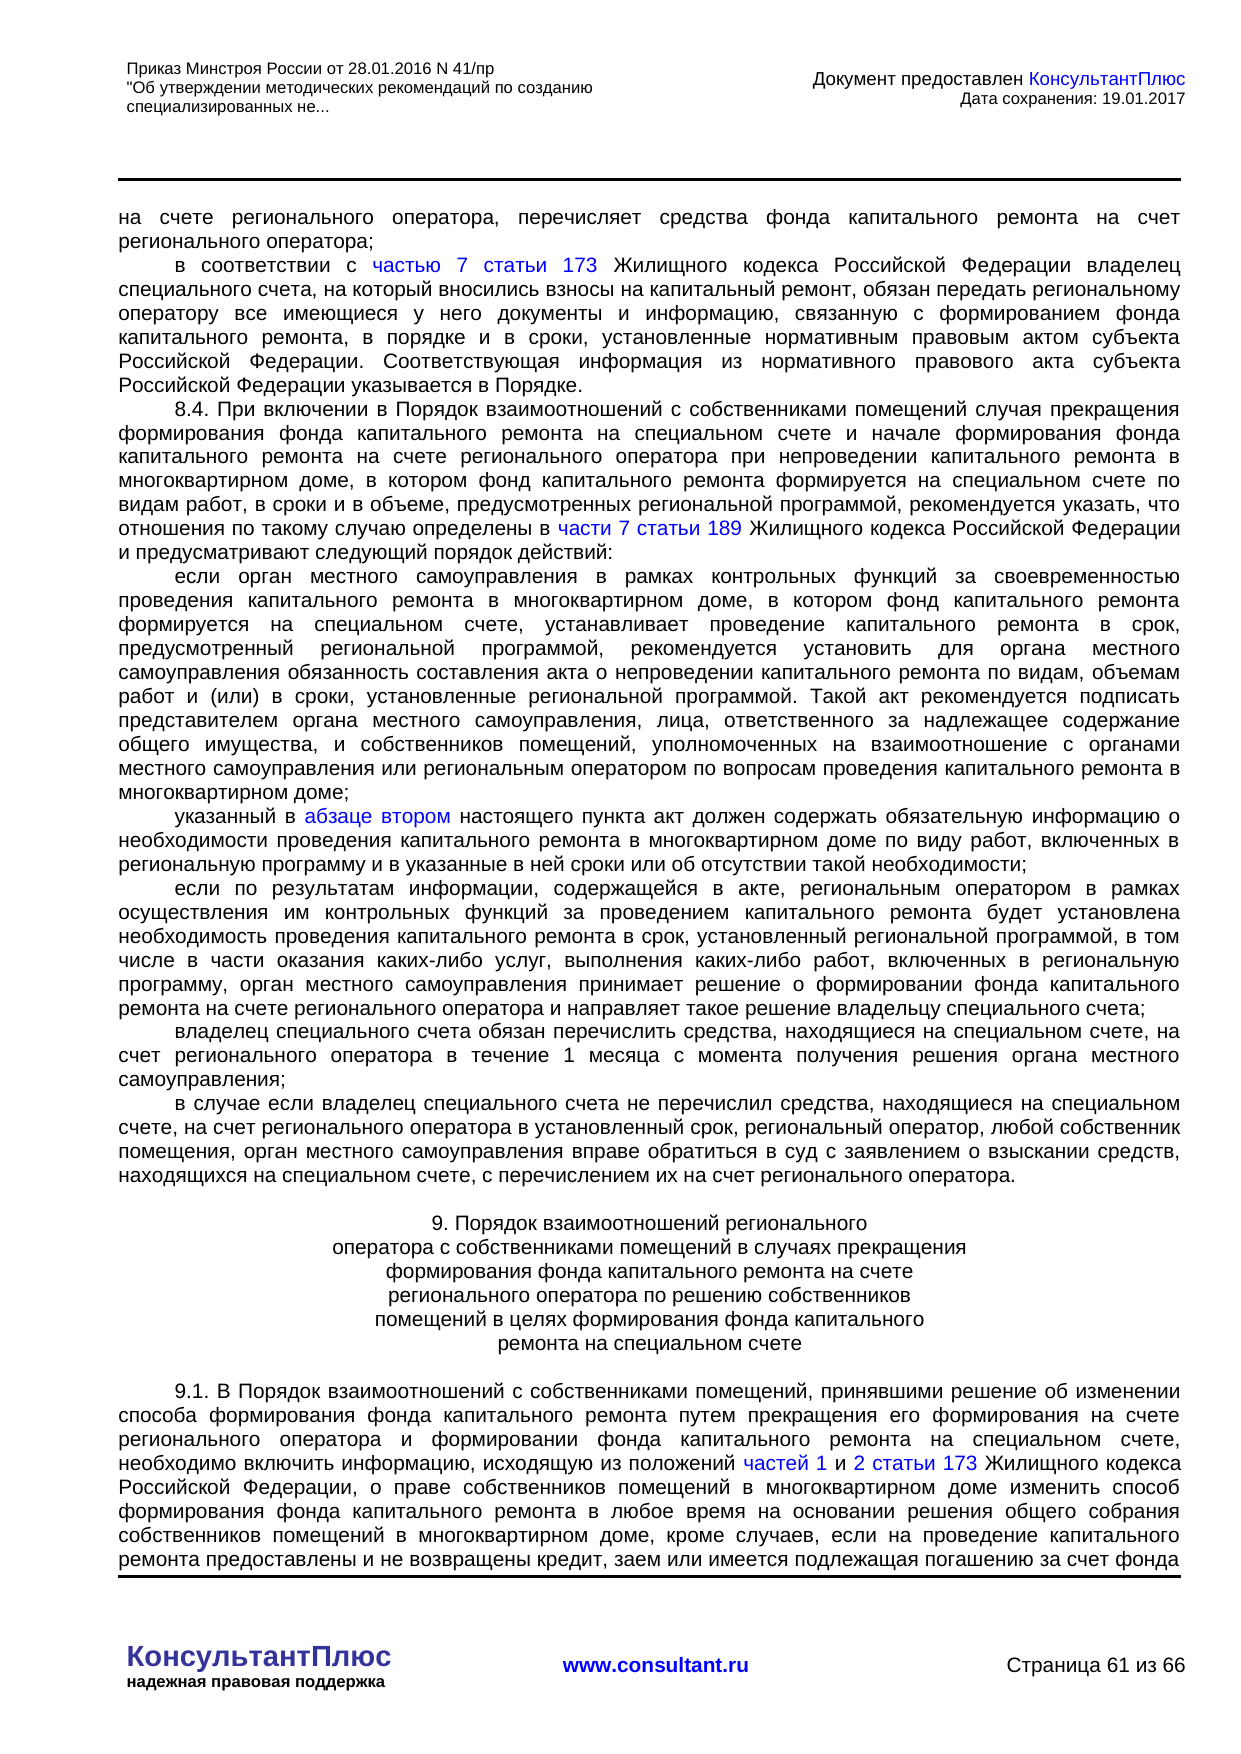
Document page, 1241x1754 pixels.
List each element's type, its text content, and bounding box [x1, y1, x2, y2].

text 8.4. При включении в Порядок взаимоотношений с собственниками помещений случая прекращения формирования фонда капитального ремонта на специальном счете и начале формирования фонда капитального ремонта на счете регионального оператора при непроведении капитального ремонта в многоквартирном доме, в котором фонд капитального ремонта формируется на специальном счете по видам работ, в сроки и в объеме, предусмотренных региональной программой, рекомендуется указать, что отношения по такому случаю определены в части 7 статьи 189 Жилищного кодекса Российской Федерации и предусматривают следующий порядок действий: [118, 396, 1181, 564]
text ремонта на специальном счете [118, 1331, 1181, 1355]
text регионального оператора по решению собственников [118, 1283, 1181, 1307]
text если орган местного самоуправления в рамках контрольных функций за своевременностью проведения капитального ремонта в многоквартирном доме, в котором фонд капитального ремонта формируется на специальном счете, устанавливает проведение капитального ремонта в срок, предусмотренный региональной программой, рекомендуется установить для органа местного самоуправления обязанность составления акта о непроведении капитального ремонта по видам, объемам работ и (или) в сроки, установленные региональной программой. Такой акт рекомендуется подписать представителем органа местного самоуправления, лица, ответственного за надлежащее содержание общего имущества, и собственников помещений, уполномоченных на взаимоотношение с органами местного самоуправления или региональным оператором по вопросам проведения капитального ремонта в многоквартирном доме; [118, 564, 1181, 804]
text в случае если владелец специального счета не перечислил средства, находящиеся на специальном счете, на счет регионального оператора в установленный срок, региональный оператор, любой собственник помещения, орган местного самоуправления вправе обратиться в суд с заявлением о взыскании средств, находящихся на специальном счете, с перечислением их на счет регионального оператора. [118, 1091, 1181, 1187]
text помещений в целях формирования фонда капитального [118, 1307, 1181, 1331]
text 9. Порядок взаимоотношений регионального [118, 1211, 1181, 1235]
text указанный в абзаце втором настоящего пункта акт должен содержать обязательную информацию о необходимости проведения капитального ремонта в многоквартирном доме по виду работ, включенных в региональную программу и в указанные в ней сроки или об отсутствии такой необходимости; [118, 804, 1181, 876]
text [118, 1379, 1181, 1570]
text если по результатам информации, содержащейся в акте, региональным оператором в рамках осуществления им контрольных функций за проведением капитального ремонта будет установлена необходимость проведения капитального ремонта в срок, установленный региональной программой, в том числе в части оказания каких-либо услуг, выполнения каких-либо работ, включенных в региональную программу, орган местного самоуправления принимает решение о формировании фонда капитального ремонта на счете регионального оператора и направляет такое решение владельцу специального счета; [118, 876, 1181, 1019]
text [118, 205, 1181, 253]
text в соответствии с частью 7 статьи 173 Жилищного кодекса Российской Федерации владелец специального счета, на который вносились взносы на капитальный ремонт, обязан передать региональному оператору все имеющиеся у него документы и информацию, связанную с формированием фонда капитального ремонта, в порядке и в сроки, установленные нормативным правовым актом субъекта Российской Федерации. Соответствующая информация из нормативного правового акта субъекта Российской Федерации указывается в Порядке. [118, 253, 1181, 396]
text оператора с собственниками помещений в случаях прекращения [118, 1235, 1181, 1259]
text формирования фонда капитального ремонта на счете [118, 1259, 1181, 1283]
text владелец специального счета обязан перечислить средства, находящиеся на специальном счете, на счет регионального оператора в течение 1 месяца с момента получения решения органа местного самоуправления; [118, 1019, 1181, 1091]
